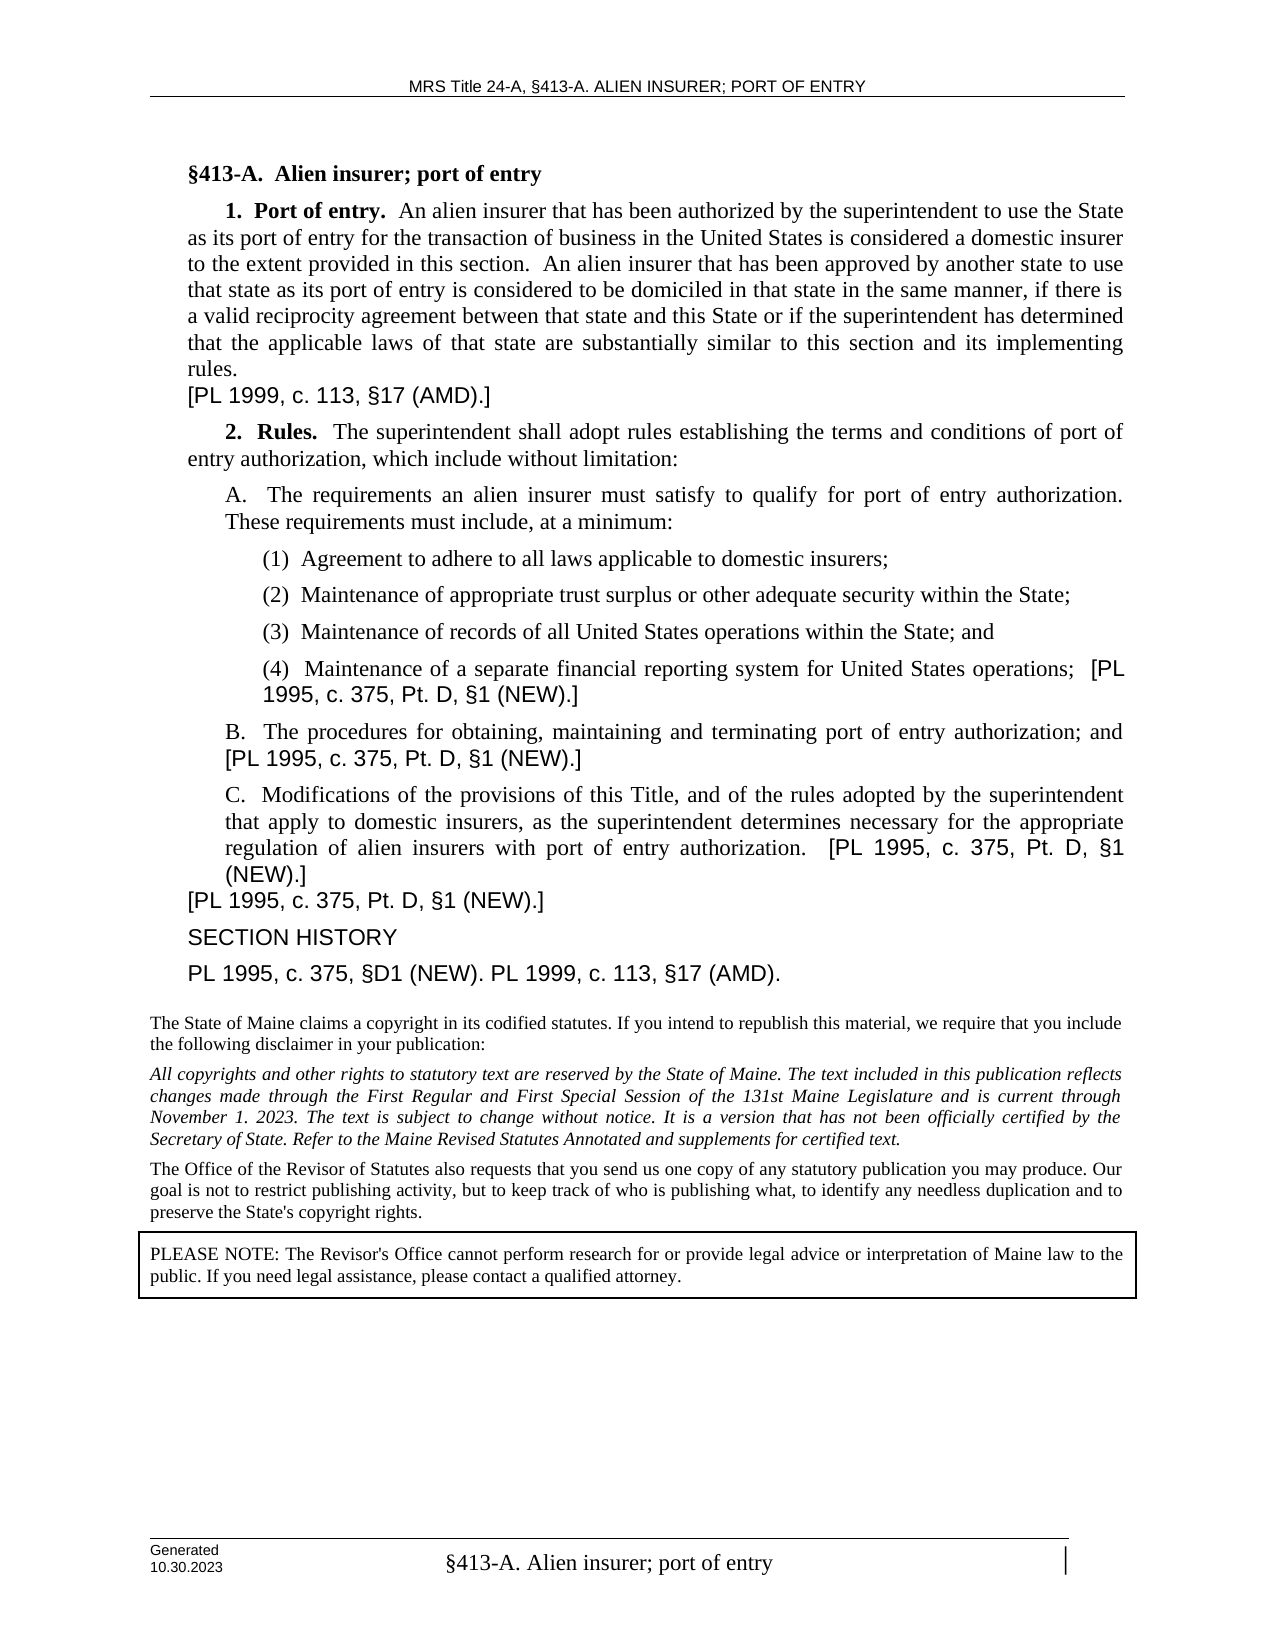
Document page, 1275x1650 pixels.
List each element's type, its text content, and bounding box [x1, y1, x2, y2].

text SECTION HISTORY [187, 924, 1125, 950]
text The State of Maine claims a copyright in its codified statutes. If you intend to republish this material, we require that you include the following disclaimer in your publication: [150, 1012, 1125, 1055]
text 1. Port of entry. An alien insurer that has been authorized by the superintendent to use the State as its port of entry for the transaction of business in the United States is considered a domestic insurer to the extent provided in this section. An alien insurer that has been approved by another state to use that state as its port of entry is considered to be domiciled in that state in the same manner, if there is a valid reciprocity agreement between that state and this State or if the superintendent has determined that the applicable laws of that state are substantially similar to this section and its implementing rules. [187, 197, 1125, 382]
text B. The procedures for obtaining, maintaining and terminating port of entry authorization; and [PL 1995, c. 375, Pt. D, §1 (NEW).] [225, 718, 1125, 771]
text [PL 1995, c. 375, Pt. D, §1 (NEW).] [187, 887, 1125, 913]
text (1) Agreement to adhere to all laws applicable to domestic insurers; [262, 545, 1125, 571]
text A. The requirements an alien insurer must satisfy to qualify for port of entry authorization. These requirements must include, at a minimum: [225, 482, 1125, 534]
text The Office of the Revisor of Statutes also requests that you send us one copy of any statutory publication you may produce. Our goal is not to restrict publishing activity, but to keep track of who is publishing what, to identify any needless duplication and to preserve the State's copyright rights. [150, 1158, 1125, 1222]
text C. Modifications of the provisions of this Title, and of the rules adopted by the superintendent that apply to domestic insurers, as the superintendent determines necessary for the appropriate regulation of alien insurers with port of entry authorization. [PL 1995, c. 375, Pt. D, §1 (NEW).] [225, 781, 1125, 887]
text §413-A. Alien insurer; port of entry [187, 160, 1125, 187]
text PL 1995, c. 375, §D1 (NEW). PL 1999, c. 113, §17 (AMD). [187, 960, 1125, 987]
text PLEASE NOTE: The Revisor's Office cannot perform research for or provide legal advice or interpretation of Maine law to the public. If you need legal assistance, please contact a qualified attorney. [140, 1233, 1135, 1297]
text [PL 1999, c. 113, §17 (AMD).] [187, 382, 1125, 408]
text (2) Maintenance of appropriate trust surplus or other adequate security within the State; [262, 581, 1125, 608]
text All copyrights and other rights to statutory text are reserved by the State of Maine. The text included in this publication reflects changes made through the First Regular and First Special Session of the 131st Maine Legislature and is current through November 1. 2023 . The text is subject to change without notice. It is a version that has not been officially certified by the Secretary of State. Refer to the Maine Revised Statutes Annotated and supplements for certified text. [150, 1063, 1125, 1149]
text 2. Rules. The superintendent shall adopt rules establishing the terms and conditions of port of entry authorization, which include without limitation: [187, 418, 1125, 471]
text (4) Maintenance of a separate financial reporting system for United States operations; [PL 1995, c. 375, Pt. D, §1 (NEW).] [262, 655, 1125, 708]
text (3) Maintenance of records of all United States operations within the State; and [262, 618, 1125, 644]
